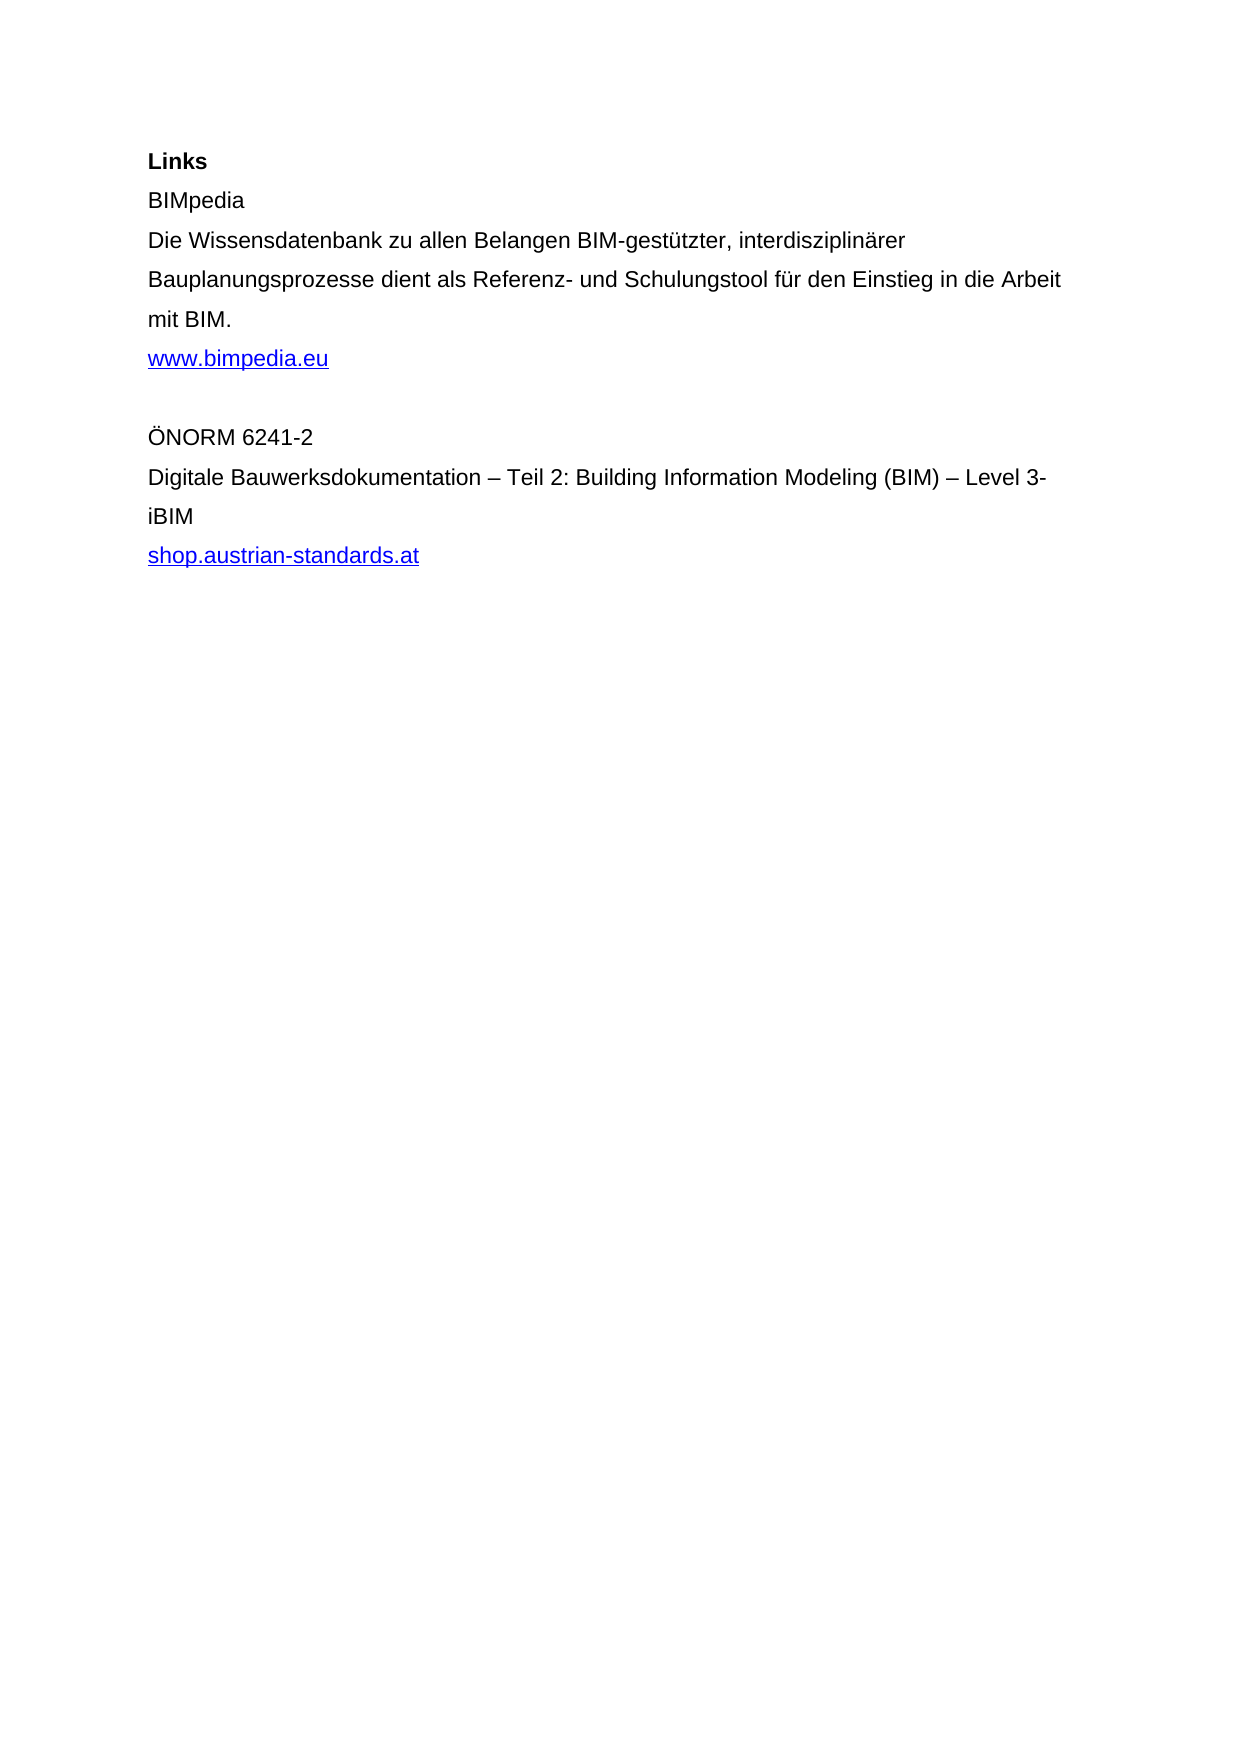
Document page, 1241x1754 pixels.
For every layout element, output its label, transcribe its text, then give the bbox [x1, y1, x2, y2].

text Links [148, 148, 1093, 174]
text Die Wissensdatenbank zu allen Belangen BIM-gestützter, interdisziplinärer Bauplanungsprozesse dient als Referenz- und Schulungstool für den Einstieg in die Arbeit mit BIM. [148, 227, 1093, 332]
text BIMpedia [148, 187, 1093, 213]
text www.bimpedia.eu [148, 345, 1093, 371]
text shop.austrian-standards.at [148, 542, 1093, 569]
text Digitale Bauwerksdokumentation – Teil 2: Building Information Modeling (BIM) – Level 3-iBIM [148, 463, 1093, 529]
text ÖNORM 6241-2 [148, 424, 1093, 450]
